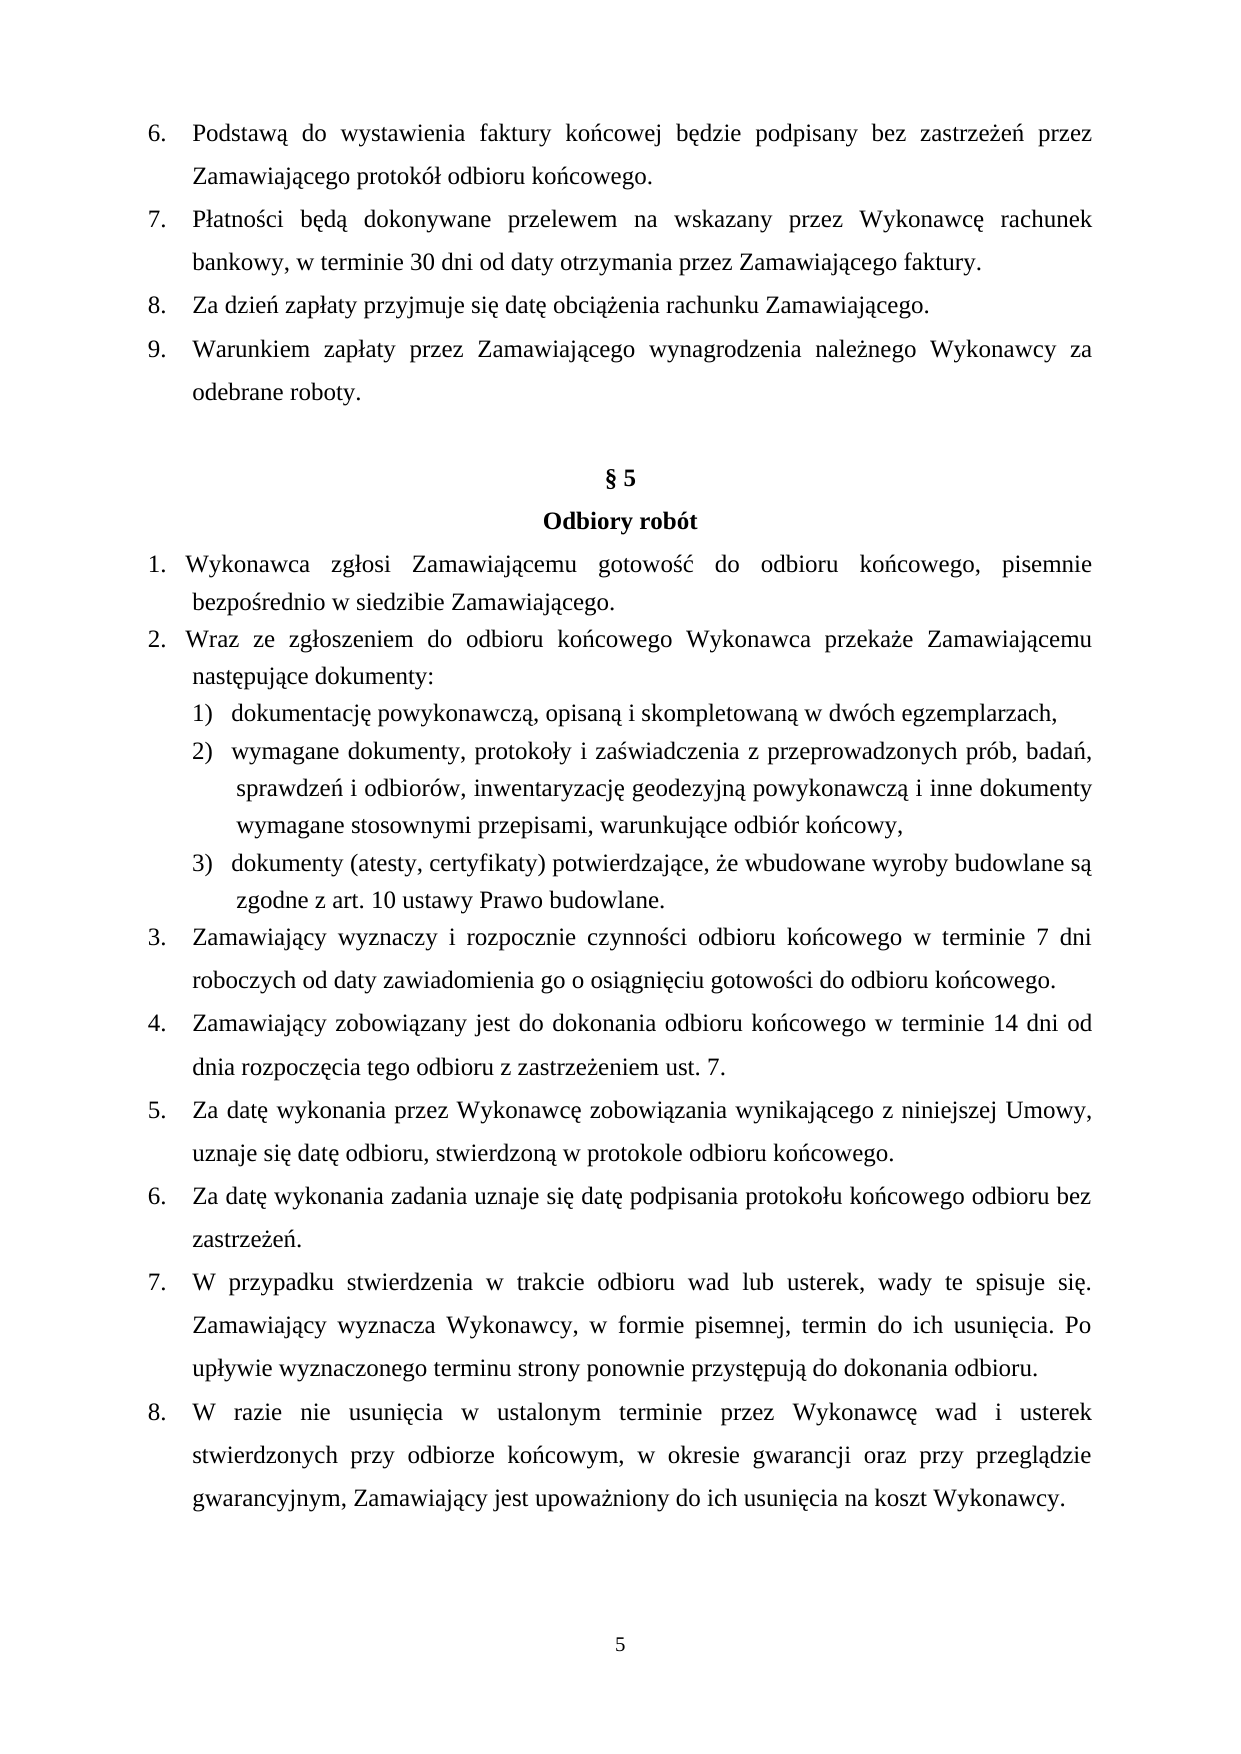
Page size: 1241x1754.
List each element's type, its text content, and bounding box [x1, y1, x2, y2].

list Wraz ze zgłoszeniem do odbioru końcowego Wykonawca przekaże Zamawiającemu następujące dokumenty: [148, 624, 1093, 690]
list Warunkiem zapłaty przez Zamawiającego wynagrodzenia należnego Wykonawcy za odebrane roboty. [148, 334, 1093, 406]
list Wykonawca zgłosi Zamawiającemu gotowość do odbioru końcowego, pisemnie bezpośrednio w siedzibie Zamawiającego. [148, 549, 1093, 615]
list W razie nie usunięcia w ustalonym terminie przez Wykonawcę wad i usterek stwierdzonych przy odbiorze końcowym, w okresie gwarancji oraz przy przeglądzie gwarancyjnym, Zamawiający jest upoważniony do ich usunięcia na koszt Wykonawcy. [148, 1397, 1093, 1512]
list Zamawiający wyznaczy i rozpocznie czynności odbioru końcowego w terminie 7 dni roboczych od daty zawiadomienia go o osiągnięciu gotowości do odbioru końcowego. [148, 922, 1093, 994]
list W przypadku stwierdzenia w trakcie odbioru wad lub usterek, wady te spisuje się. Zamawiający wyznacza Wykonawcy, w formie pisemnej, termin do ich usunięcia. Po upływie wyznaczonego terminu strony ponownie przystępują do dokonania odbioru. [148, 1267, 1093, 1382]
list dokumentację powykonawczą, opisaną i skompletowaną w dwóch egzemplarzach, [192, 698, 1093, 727]
list Za datę wykonania przez Wykonawcę zobowiązania wynikającego z niniejszej Umowy, uznaje się datę odbioru, stwierdzoną w protokole odbioru końcowego. [148, 1095, 1093, 1167]
text Odbiory robót [148, 506, 1093, 535]
list Zamawiający zobowiązany jest do dokonania odbioru końcowego w terminie 14 dni od dnia rozpoczęcia tego odbioru z zastrzeżeniem ust. 7. [148, 1008, 1093, 1080]
text § 5 [148, 463, 1093, 492]
list Płatności będą dokonywane przelewem na wskazany przez Wykonawcę rachunek bankowy, w terminie 30 dni od daty otrzymania przez Zamawiającego faktury. [148, 204, 1093, 276]
list Podstawą do wystawienia faktury końcowej będzie podpisany bez zastrzeżeń przez Zamawiającego protokół odbioru końcowego. [148, 118, 1093, 190]
list dokumenty (atesty, certyfikaty) potwierdzające, że wbudowane wyroby budowlane są zgodne z art. 10 ustawy Prawo budowlane. [192, 848, 1093, 914]
list wymagane dokumenty, protokoły i zaświadczenia z przeprowadzonych prób, badań, sprawdzeń i odbiorów, inwentaryzację geodezyjną powykonawczą i inne dokumenty wymagane stosownymi przepisami, warunkujące odbiór końcowy, [192, 736, 1093, 839]
list Za datę wykonania zadania uznaje się datę podpisania protokołu końcowego odbioru bez zastrzeżeń. [148, 1181, 1093, 1253]
list Za dzień zapłaty przyjmuje się datę obciążenia rachunku Zamawiającego. [148, 291, 1093, 319]
